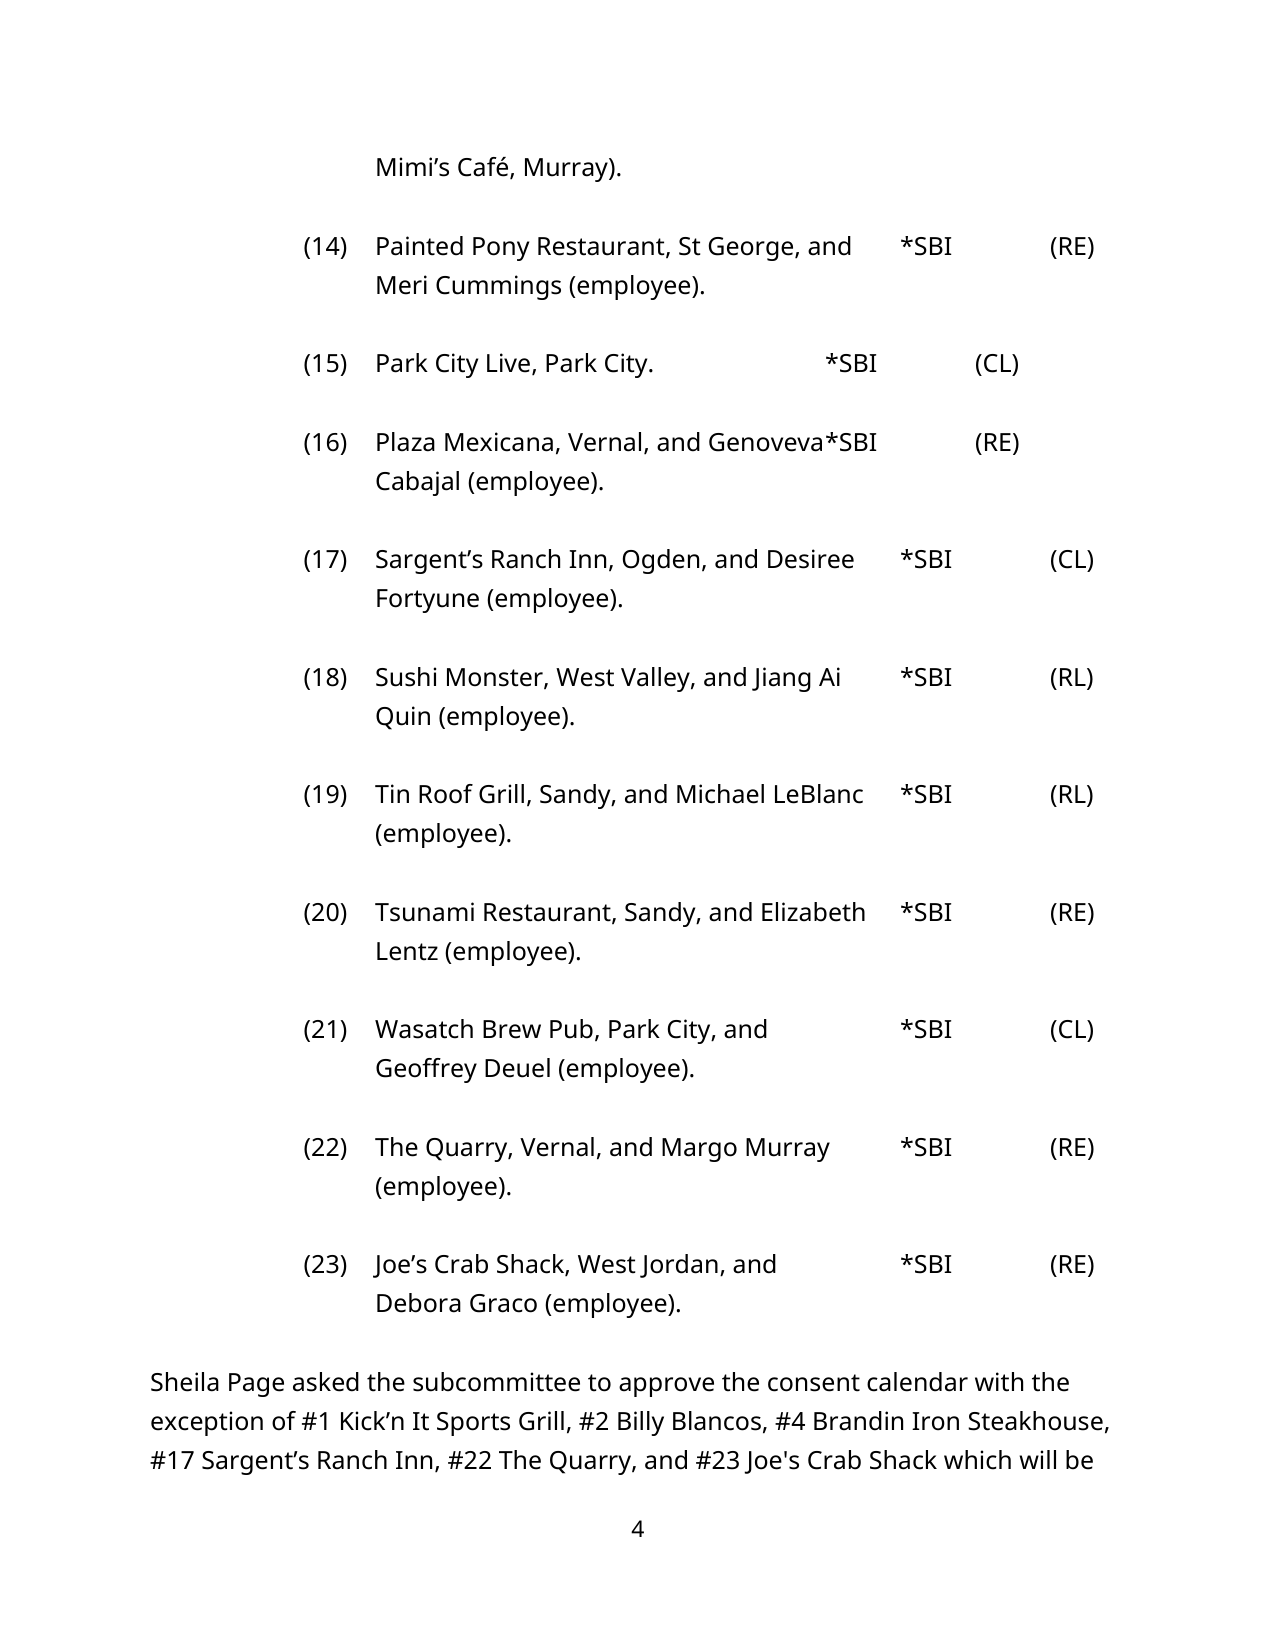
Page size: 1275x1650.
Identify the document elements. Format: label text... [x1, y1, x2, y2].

text (23) Joe’s Crab Shack, West Jordan, and *SBI (RE) [150, 1247, 1125, 1281]
text Debora Graco (employee). [150, 1286, 1125, 1320]
text (22) The Quarry, Vernal, and Margo Murray *SBI (RE) [150, 1129, 1125, 1163]
text (14) Painted Pony Restaurant, St George, and *SBI (RE) [150, 228, 1125, 262]
text Fortyune (employee). [150, 581, 1125, 615]
text (employee). [150, 816, 1125, 850]
text Geoffrey Deuel (employee). [150, 1051, 1125, 1085]
text (employee). [150, 1168, 1125, 1202]
text Mimi’s Café, Murray). [150, 150, 1125, 184]
text Cabajal (employee). [150, 463, 1125, 497]
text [150, 1364, 1125, 1477]
text (20) Tsunami Restaurant, Sandy, and Elizabeth *SBI (RE) [150, 894, 1125, 928]
text (19) Tin Roof Grill, Sandy, and Michael LeBlanc *SBI (RL) [150, 777, 1125, 811]
text Meri Cummings (employee). [150, 267, 1125, 302]
text (16) Plaza Mexicana, Vernal, and Genoveva *SBI (RE) [150, 424, 1125, 458]
text (17) Sargent’s Ranch Inn, Ogden, and Desiree *SBI (CL) [150, 542, 1125, 576]
text (18) Sushi Monster, West Valley, and Jiang Ai *SBI (RL) [150, 659, 1125, 693]
text Lentz (employee). [150, 933, 1125, 967]
text (21) Wasatch Brew Pub, Park City, and *SBI (CL) [150, 1012, 1125, 1046]
text (15) Park City Live, Park City. *SBI (CL) [150, 346, 1125, 380]
text Quin (employee). [150, 698, 1125, 732]
